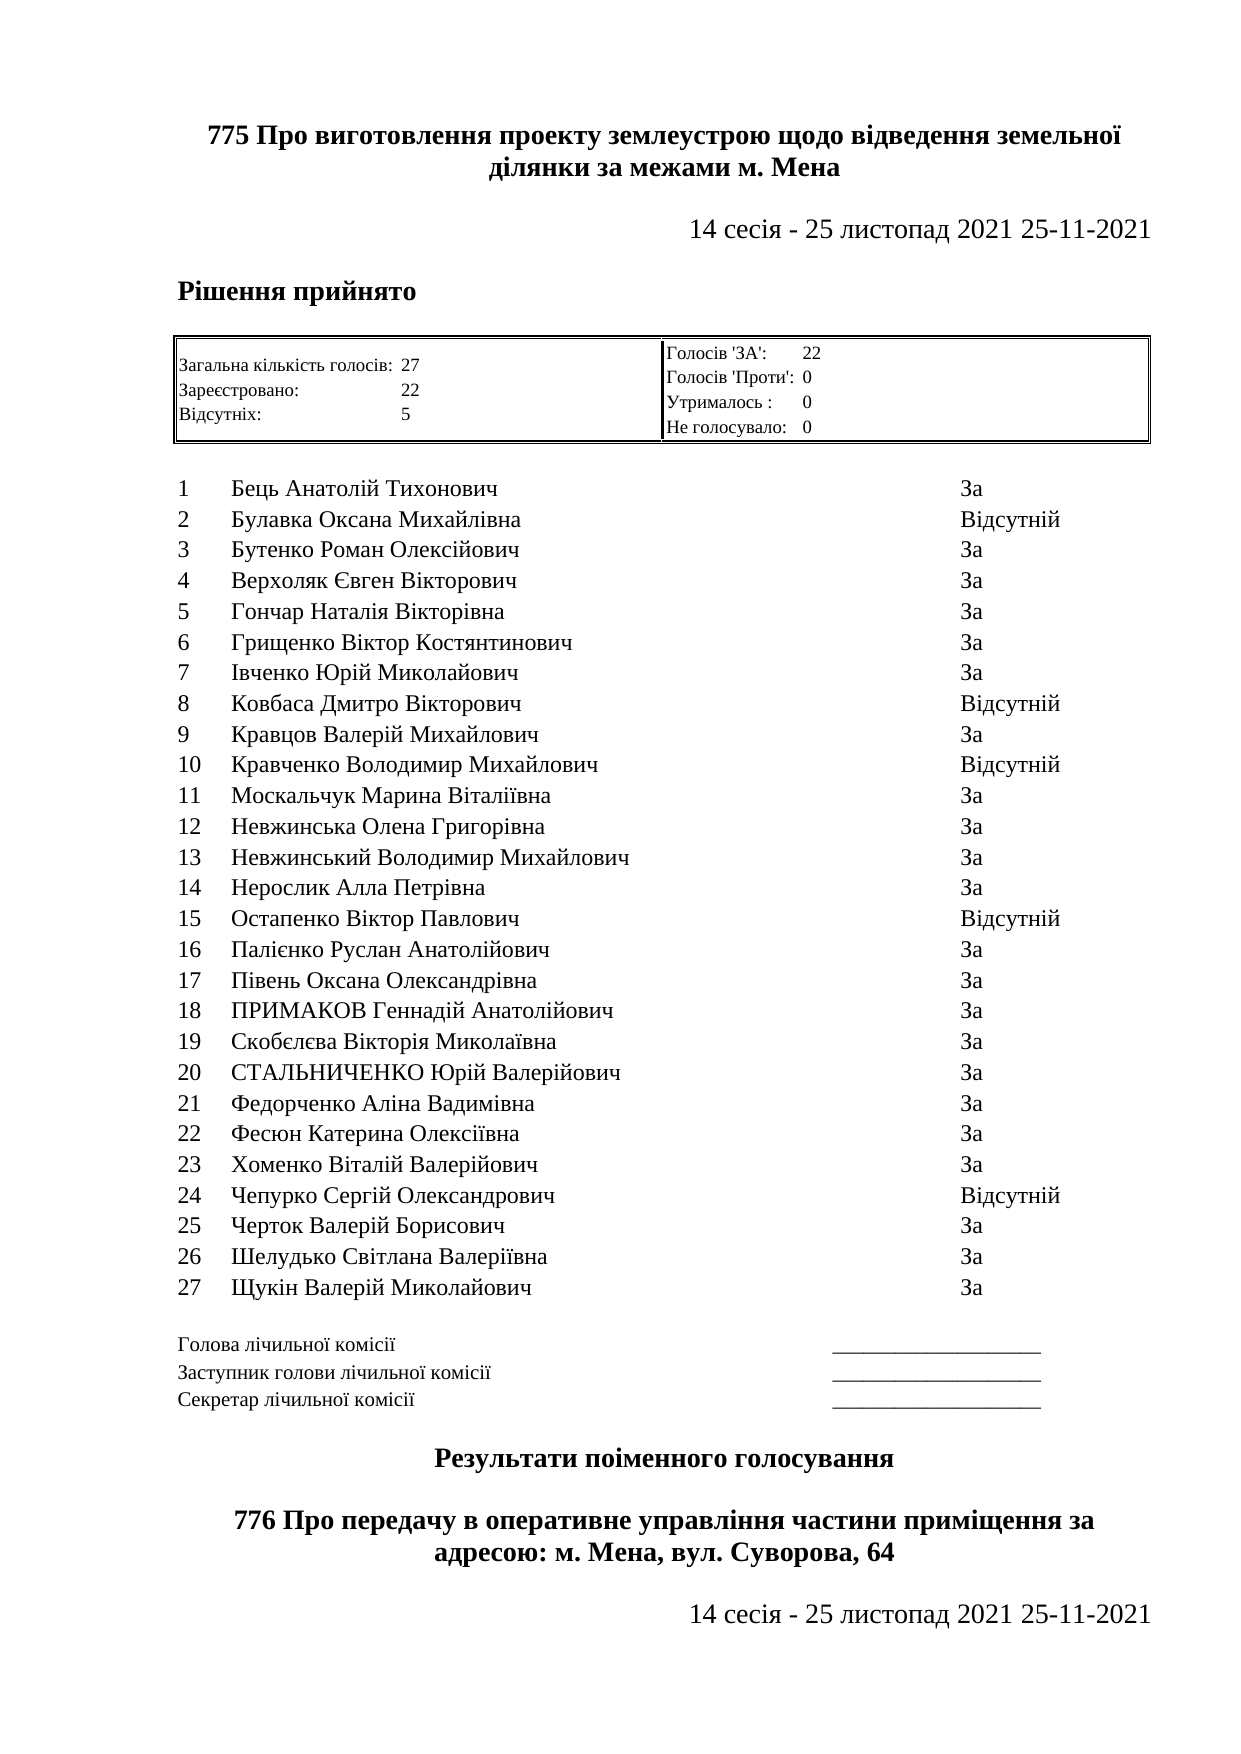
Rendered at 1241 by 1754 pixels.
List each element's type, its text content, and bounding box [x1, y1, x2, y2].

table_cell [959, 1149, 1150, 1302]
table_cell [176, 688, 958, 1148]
text Результати поіменного голосування [177, 1442, 1152, 1474]
text 775 Про виготовлення проекту землеустрою щодо відведення земельної ділянки за межами м. Мена [177, 118, 1152, 183]
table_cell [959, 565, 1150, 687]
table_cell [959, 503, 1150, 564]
text 776 Про передачу в оперативне управління частини приміщення за адресою: м. Мена, вул. Суворова, 64 [177, 1503, 1152, 1568]
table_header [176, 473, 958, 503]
text 14 сесія - 25 листопад 2021 25-11-2021 [177, 1597, 1152, 1629]
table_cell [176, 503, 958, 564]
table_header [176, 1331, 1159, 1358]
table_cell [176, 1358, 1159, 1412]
text Рішення прийнято [177, 274, 1152, 306]
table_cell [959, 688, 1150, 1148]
text 14 сесія - 25 листопад 2021 25-11-2021 [177, 212, 1152, 244]
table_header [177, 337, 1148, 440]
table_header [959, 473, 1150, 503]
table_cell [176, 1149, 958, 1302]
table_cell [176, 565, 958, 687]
